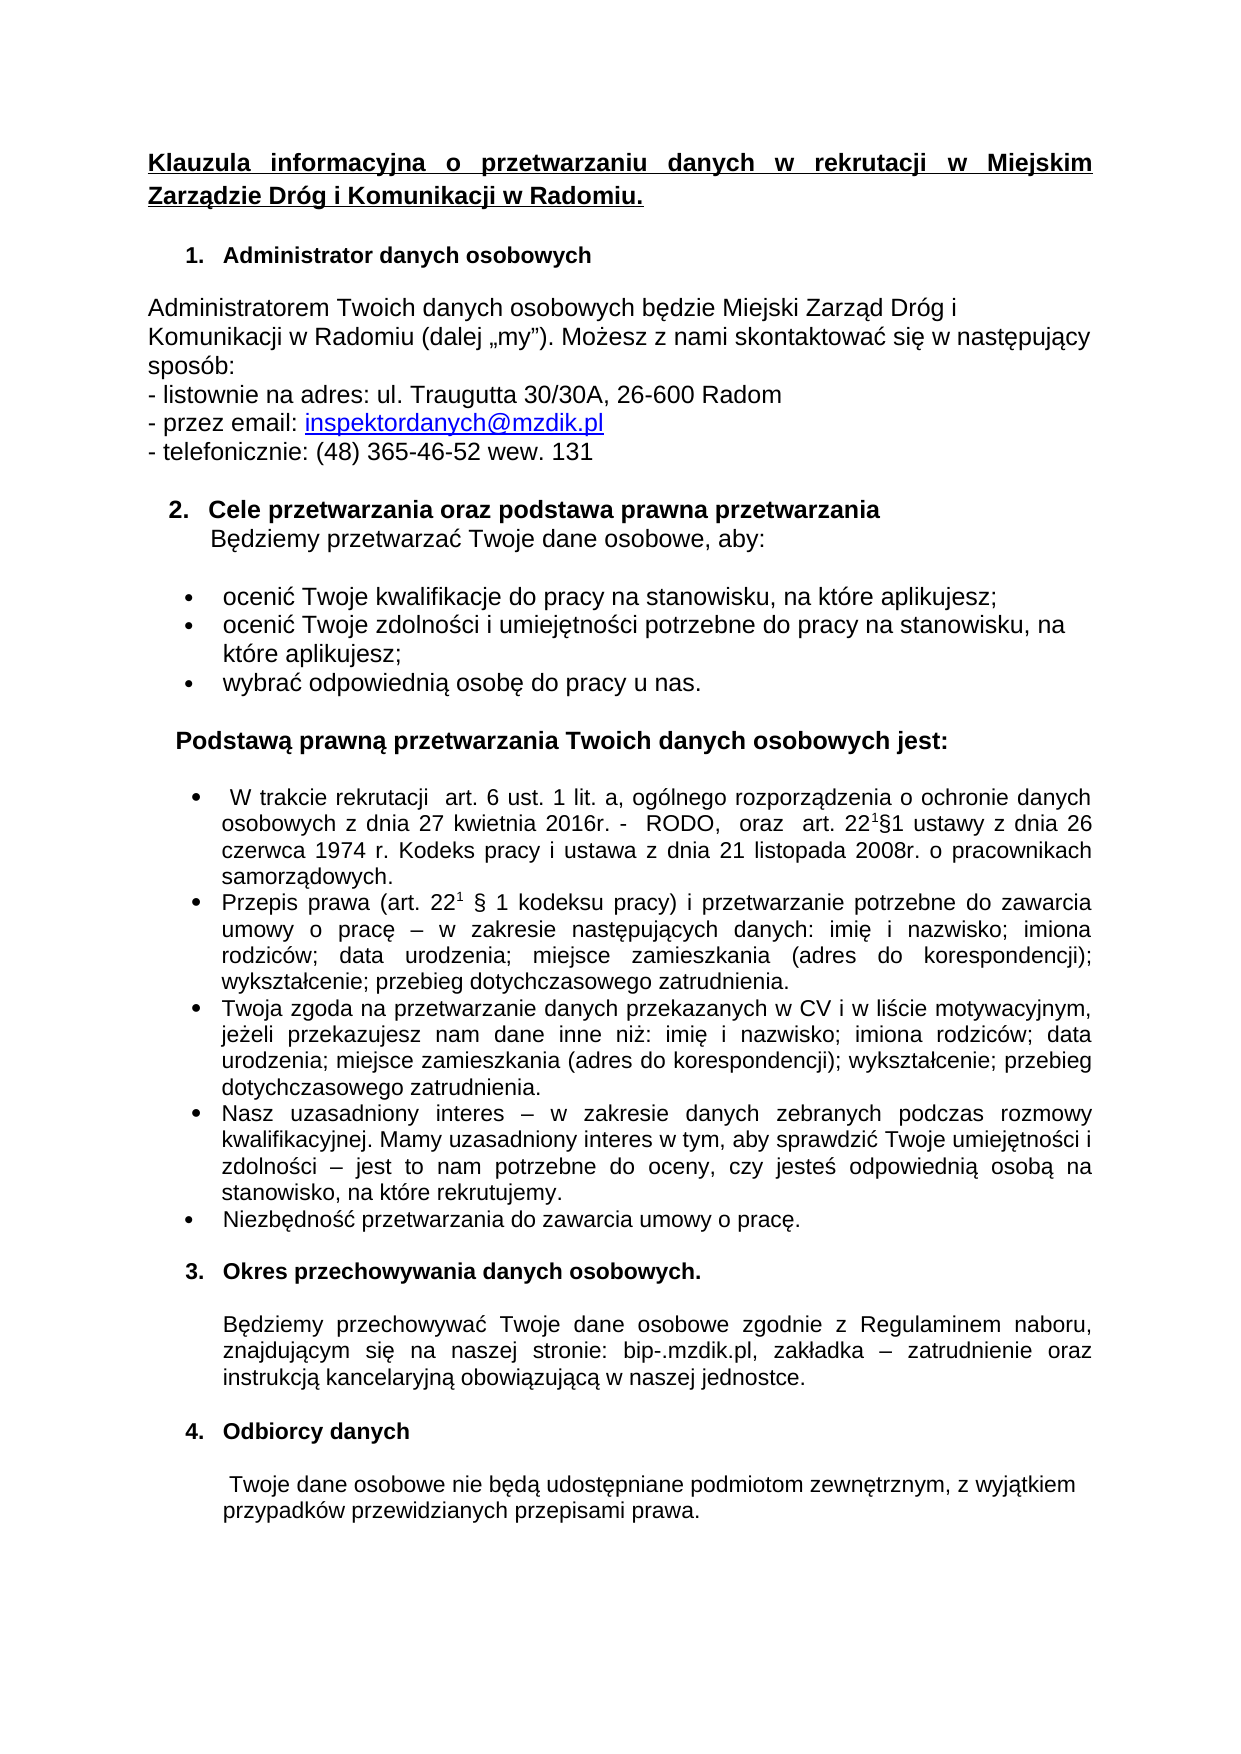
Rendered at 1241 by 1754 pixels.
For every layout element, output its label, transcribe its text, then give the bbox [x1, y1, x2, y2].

list Będziemy przechowywać Twoje dane osobowe zgodnie z Regulaminem naboru, znajdującym się na naszej stronie: bip-.mzdik.pl, zakładka – zatrudnienie oraz instrukcją kancelaryjną obowiązującą w naszej jednostce. [223, 1311, 1093, 1390]
text Administratorem Twoich danych osobowych będzie Miejski Zarząd Dróg i Komunikacji w Radomiu (dalej „my”). Możesz z nami skontaktować się w następujący sposób: [148, 293, 1093, 380]
list Administrator danych osobowych [185, 242, 1093, 269]
list Nasz uzasadniony interes – w zakresie danych zebranych podczas rozmowy kwalifikacyjnej. Mamy uzasadniony interes w tym, aby sprawdzić Twoje umiejętności i zdolności – jest to nam potrzebne do oceny, czy jesteś odpowiednią osobą na stanowisko, na które rekrutujemy. [192, 1100, 1093, 1206]
list Twoja zgoda na przetwarzanie danych przekazanych w CV i w liście motywacyjnym, jeżeli przekazujesz nam dane inne niż: imię i nazwisko; imiona rodziców; data urodzenia; miejsce zamieszkania (adres do korespondencji); wykształcenie; przebieg dotychczasowego zatrudnienia. [192, 995, 1093, 1100]
list Przepis prawa (art. 221 § 1 kodeksu pracy) i przetwarzanie potrzebne do zawarcia umowy o pracę – w zakresie następujących danych: imię i nazwisko; imiona rodziców; data urodzenia; miejsce zamieszkania (adres do korespondencji); wykształcenie; przebieg dotychczasowego zatrudnienia. [192, 889, 1093, 995]
list Okres przechowywania danych osobowych. [185, 1258, 1093, 1284]
subtitle Klauzula informacyjna o przetwarzaniu danych w rekrutacji w Miejskim Zarządzie Dróg i Komunikacji w Radomiu. [148, 148, 1093, 173]
text - przez email: inspektordanych@mzdik.pl [148, 408, 1093, 437]
list ocenić Twoje kwalifikacje do pracy na stanowisku, na które aplikujesz; [185, 582, 1093, 611]
text 2. Cele przetwarzania oraz podstawa prawna przetwarzania Będziemy przetwarzać Twoje dane osobowe, aby: [148, 495, 1093, 553]
subtitle Klauzula informacyjna o przetwarzaniu danych w rekrutacji w Miejskim Zarządzie Dróg i Komunikacji w Radomiu. [148, 174, 1093, 209]
text - listownie na adres: ul. Traugutta 30/30A, 26-600 Radom [148, 380, 1093, 408]
list Niezbędność przetwarzania do zawarcia umowy o pracę. [185, 1206, 1093, 1232]
list wybrać odpowiednią osobę do pracy u nas. [185, 668, 1093, 697]
list ocenić Twoje zdolności i umiejętności potrzebne do pracy na stanowisku, na które aplikujesz; [185, 611, 1093, 668]
text - telefonicznie: (48) 365-46-52 wew. 131 [148, 437, 1093, 466]
list Odbiorcy danych [185, 1418, 1093, 1444]
text Podstawą prawną przetwarzania Twoich danych osobowych jest: [148, 726, 1093, 755]
list Twoje dane osobowe nie będą udostępniane podmiotom zewnętrznym, z wyjątkiem przypadków przewidzianych przepisami prawa. [223, 1444, 1093, 1523]
list W trakcie rekrutacji art. 6 ust. 1 lit. a, ogólnego rozporządzenia o ochronie danych osobowych z dnia 27 kwietnia 2016r. - RODO, oraz art. 221§1 ustawy z dnia 26 czerwca 1974 r. Kodeks pracy i ustawa z dnia 21 listopada 2008r. o pracownikach samorządowych. [192, 784, 1093, 889]
